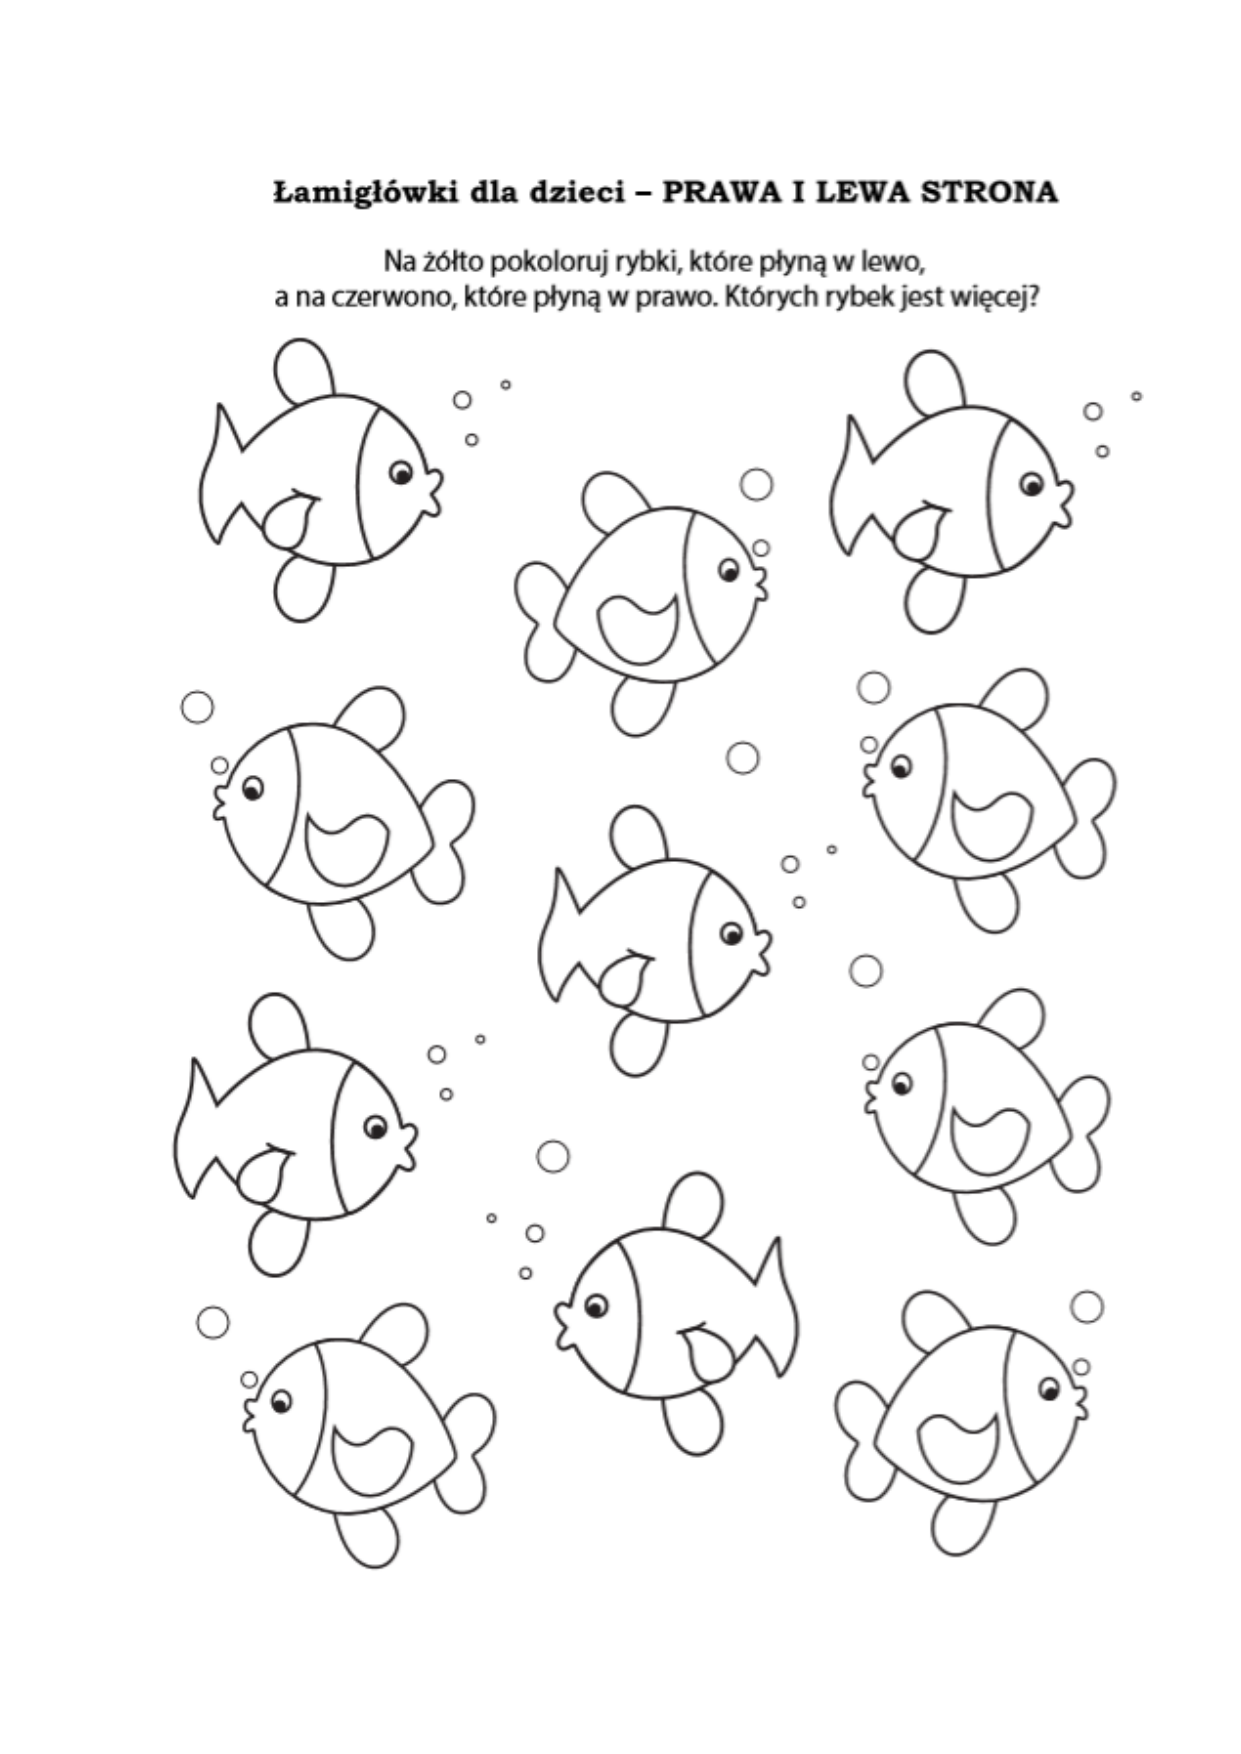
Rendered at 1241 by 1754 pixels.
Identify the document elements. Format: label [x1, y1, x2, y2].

picture [147, 147, 1144, 1575]
